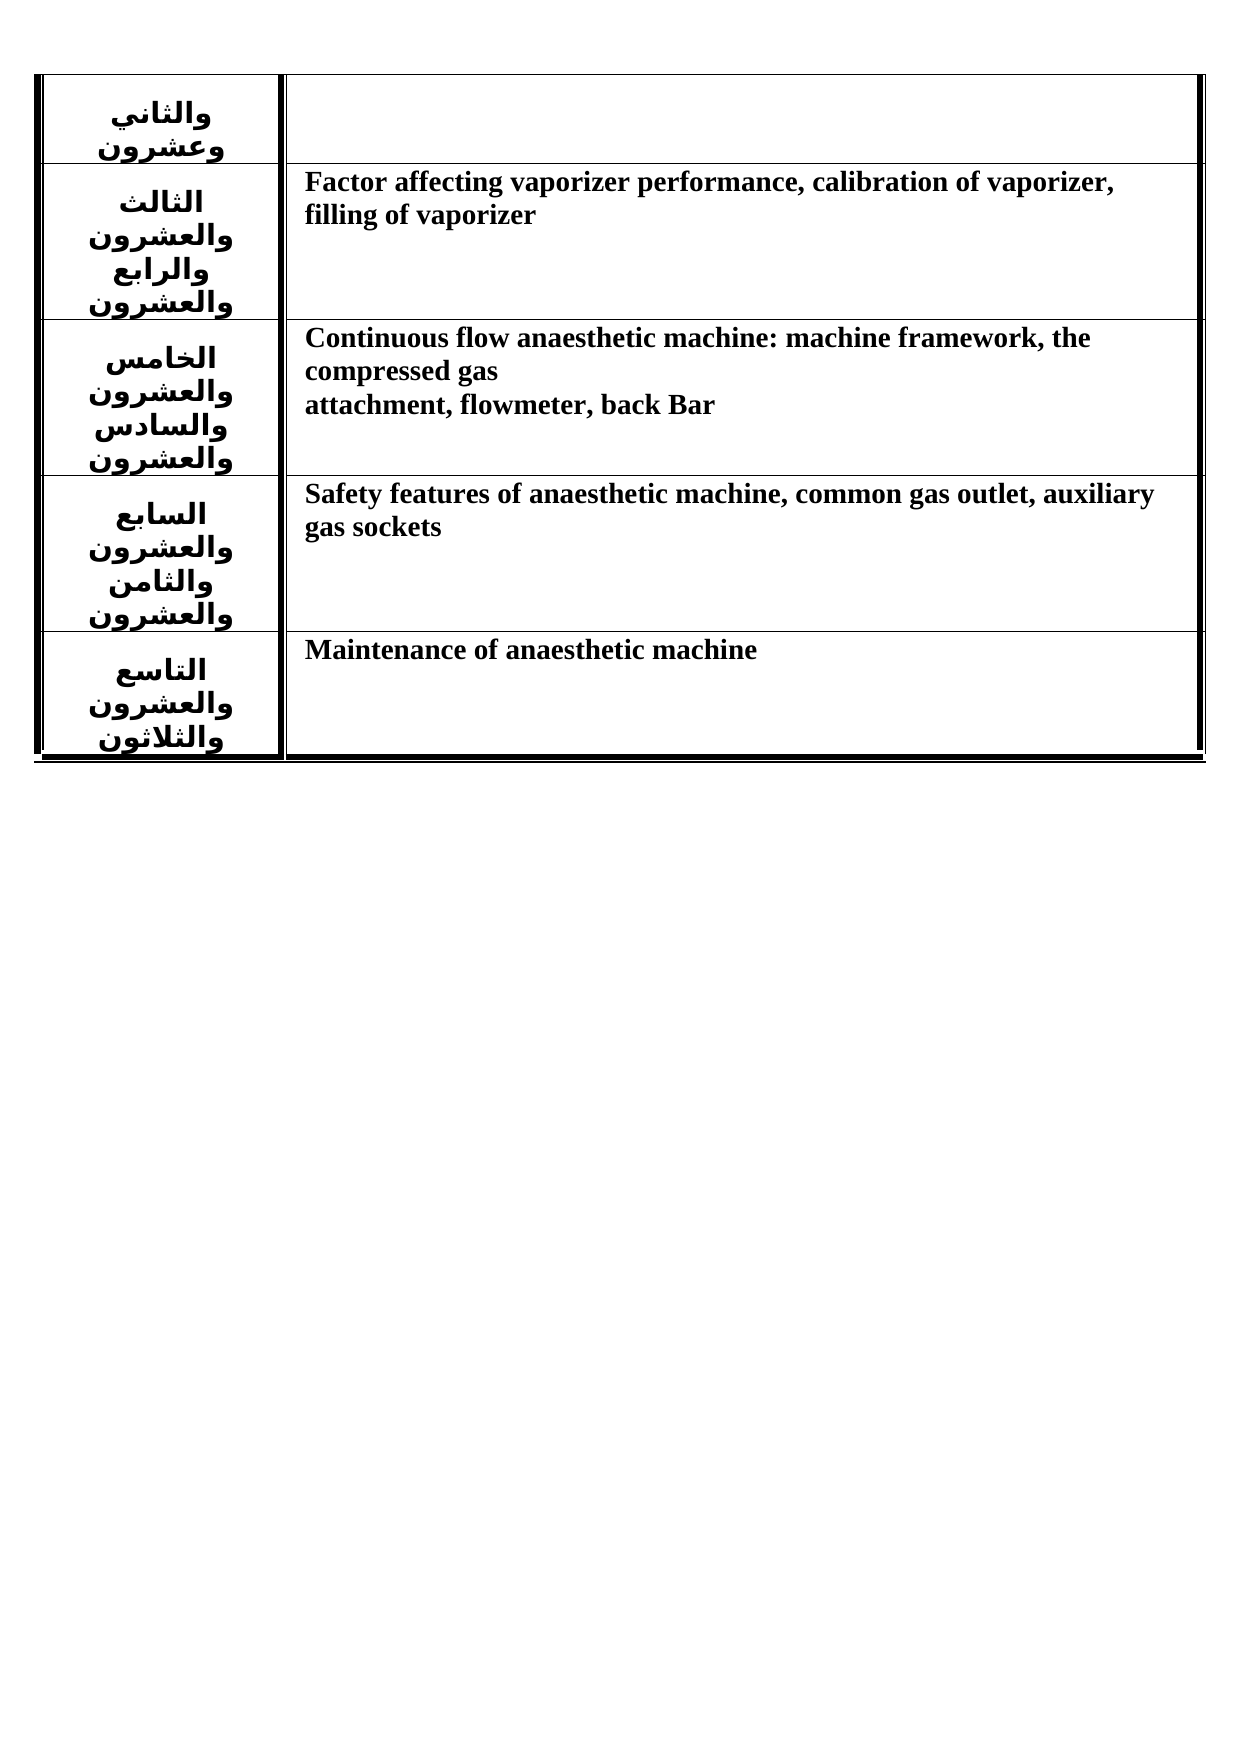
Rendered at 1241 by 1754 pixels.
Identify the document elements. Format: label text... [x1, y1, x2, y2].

table_cell الثالث والعشرون والرابع والعشرون [44, 164, 278, 319]
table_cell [287, 75, 1197, 163]
table_cell Safety features of anaesthetic machine, common gas outlet, auxiliary gas sockets [287, 476, 1197, 631]
table_cell Factor affecting vaporizer performance, calibration of vaporizer, filling of vaporizer [287, 164, 1197, 319]
table_cell الخامس والعشرون والسادس والعشرون [44, 320, 278, 475]
table_cell Maintenance of anaesthetic machine [287, 632, 1202, 753]
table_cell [44, 75, 278, 163]
table_cell Continuous flow anaesthetic machine: machine framework, the compressed gas attachment, flowmeter, back Bar [287, 320, 1197, 475]
table_cell السابع والعشرون والثامن والعشرون [44, 476, 278, 631]
table_cell التاسع والعشرون والثلاثون [41, 632, 278, 753]
